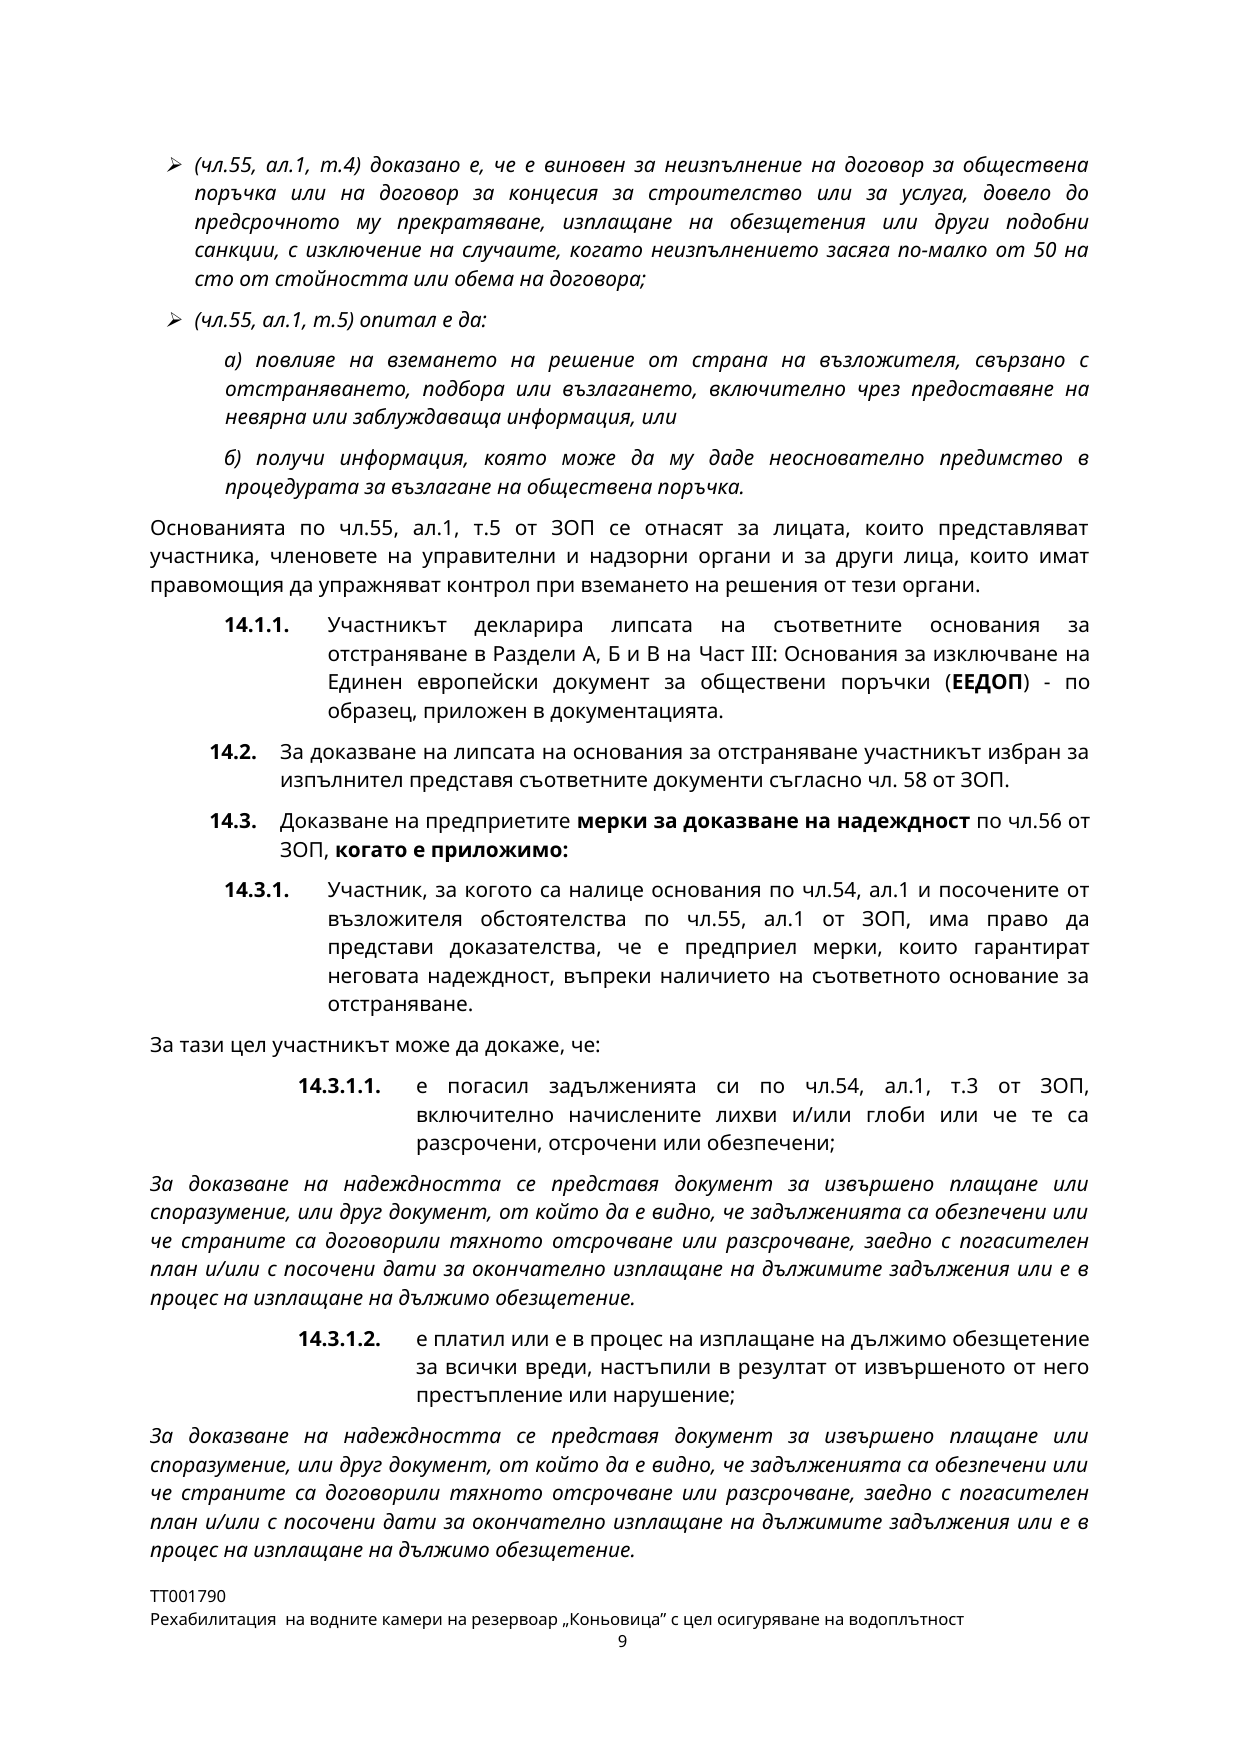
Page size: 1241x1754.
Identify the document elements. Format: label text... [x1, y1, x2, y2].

list Участникът декларира липсата на съответните основания за отстраняване в Раздели А, Б и В на Част III: Основания за изключване на Единен европейски документ за обществени поръчки (ЕЕДОП) - по образец, приложен в документацията. [224, 611, 1090, 724]
list За доказване на липсата на основания за отстраняване участникът избран за изпълнител представя съответните документи съгласно чл. 58 от ЗОП. [209, 737, 1090, 794]
list б) получи информация, която може да му даде неоснователно предимство в процедурата за възлагане на обществена поръчка. [224, 443, 1090, 500]
list (чл.55, ал.1, т.5) опитал е да: [165, 305, 1090, 333]
list а) повлияе на вземането на решение от страна на възложителя, свързано с отстраняването, подбора или възлагането, включително чрез предоставяне на невярна или заблуждаваща информация, или [224, 346, 1090, 431]
list (чл.55, ал.1, т.4) доказано е, че е виновен за неизпълнение на договор за обществена поръчка или на договор за концесия за строителство или за услуга, довело до предсрочното му прекратяване, изплащане на обезщетения или други подобни санкции, с изключение на случаите, когато неизпълнението засяга по-малко от 50 на сто от стойността или обема на договора; [165, 150, 1090, 292]
list Участник, за когото са налице основания по чл.54, ал.1 и посочените от възложителя обстоятелства по чл.55, ал.1 от ЗОП, има право да представи доказателства, че е предприел мерки, които гарантират неговата надеждност, въпреки наличието на съответното основание за отстраняване. [224, 876, 1090, 1018]
list За доказване на надеждността се представя документ за извършено плащане или споразумение, или друг документ, от който да е видно, че задълженията са обезпечени или че страните са договорили тяхното отсрочване или разсрочване, заедно с погасителен план и/или с посочени дати за окончателно изплащане на дължимите задължения или е в процес на изплащане на дължимо обезщетение. [150, 1422, 1090, 1564]
list е платил или е в процес на изплащане на дължимо обезщетение за всички вреди, настъпили в резултат от извършеното от него престъпление или нарушение; [298, 1324, 1090, 1409]
list За доказване на надеждността се представя документ за извършено плащане или споразумение, или друг документ, от който да е видно, че задълженията са обезпечени или че страните са договорили тяхното отсрочване или разсрочване, заедно с погасителен план и/или с посочени дати за окончателно изплащане на дължимите задължения или е в процес на изплащане на дължимо обезщетение. [150, 1169, 1090, 1311]
list е погасил задълженията си по чл.54, ал.1, т.3 от ЗОП, включително начислените лихви и/или глоби или че те са разсрочени, отсрочени или обезпечени; [298, 1071, 1090, 1157]
list Основанията по чл.55, ал.1, т.5 от ЗОП се отнасят за лицата, които представляват участника, членовете на управителни и надзорни органи и за други лица, които имат правомощия да упражняват контрол при вземането на решения от тези органи. [150, 513, 1090, 598]
list Доказване на предприетите мерки за доказване на надеждност по чл.56 от ЗОП, когато е приложимо: [209, 806, 1090, 863]
list За тази цел участникът може да докаже, че: [150, 1030, 1090, 1059]
